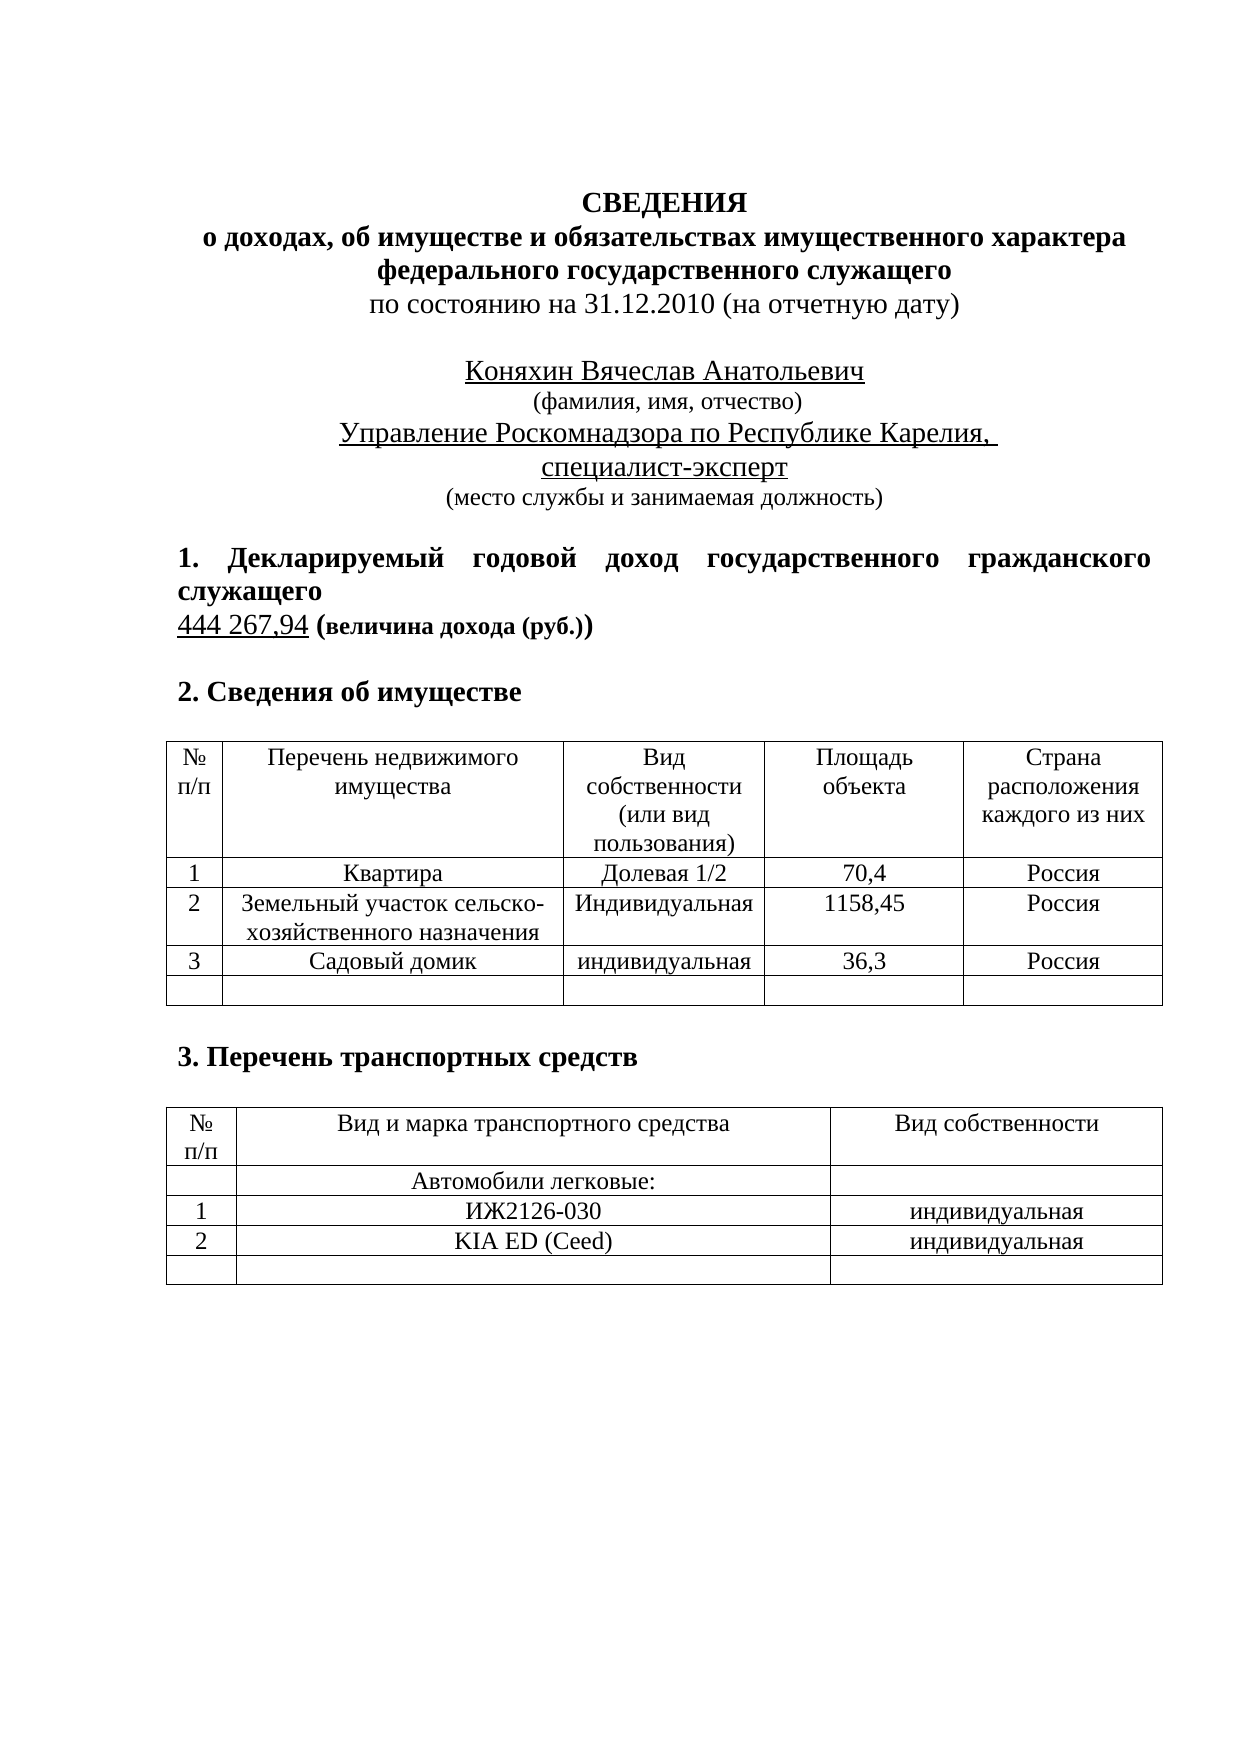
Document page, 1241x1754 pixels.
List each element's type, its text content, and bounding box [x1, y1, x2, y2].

table_cell Квартира [223, 858, 563, 887]
table_cell 70,4 [765, 858, 963, 887]
table_cell Россия [964, 888, 1162, 945]
text о доходах, об имуществе и обязательствах имущественного характера федерального государственного служащего [177, 219, 1152, 286]
table_cell KIA ED (Ceed) [237, 1226, 830, 1254]
table_cell [223, 976, 563, 1005]
table_cell [564, 976, 764, 1005]
table_cell Садовый домик [223, 946, 563, 975]
table_cell [167, 1166, 236, 1195]
table_cell 2 [167, 888, 222, 945]
text (фамилия, имя, отчество) [177, 386, 1152, 415]
table_header № п/п [167, 1108, 236, 1165]
table_header № п/п [167, 742, 222, 857]
table_cell 1 [167, 858, 222, 887]
table_cell 1158,45 [765, 888, 963, 945]
text (место службы и занимаемая должность) [177, 482, 1152, 511]
table_cell [167, 1256, 236, 1284]
table_cell индивидуальная [831, 1196, 1162, 1225]
table_cell Земельный участок сельско-хозяйственного назначения [223, 888, 563, 945]
text по состоянию на 31.12.2010 (на отчетную дату) [177, 286, 1152, 319]
table_header Вид и марка транспортного средства [237, 1108, 830, 1165]
table_cell [831, 1166, 1162, 1195]
table_cell [831, 1256, 1162, 1284]
text специалист-эксперт [177, 449, 1152, 482]
table_cell Россия [964, 946, 1162, 975]
table_cell Индивидуальная [564, 888, 764, 945]
table_header Вид собственности (или вид пользования) [564, 742, 764, 857]
text 2. Сведения об имуществе [177, 674, 1152, 707]
table_cell Долевая 1/2 [564, 858, 764, 887]
table_cell [964, 976, 1162, 1005]
text 444 267,94 (величина дохода (руб.)) [177, 607, 1152, 640]
table_cell [237, 1256, 830, 1284]
table_cell 3 [167, 946, 222, 975]
table_header Площадь объекта [765, 742, 963, 857]
table_cell 2 [167, 1226, 236, 1254]
table_header Вид собственности [831, 1108, 1162, 1165]
table_cell 1 [167, 1196, 236, 1225]
text Управление Роскомнадзора по Республике Карелия, [177, 415, 1152, 449]
text 1. Декларируемый годовой доход государственного гражданского служащего [177, 540, 1152, 607]
table_cell Россия [964, 858, 1162, 887]
table_cell индивидуальная [831, 1226, 1162, 1254]
table_cell ИЖ2126-030 [237, 1196, 830, 1225]
table_header Страна расположения каждого из них [964, 742, 1162, 857]
table_cell 36,3 [765, 946, 963, 975]
table_cell [765, 976, 963, 1005]
text 3. Перечень транспортных средств [177, 1039, 1152, 1073]
text Коняхин Вячеслав Анатольевич [177, 353, 1152, 386]
table_cell Автомобили легковые: [237, 1166, 830, 1195]
text СВЕДЕНИЯ [177, 185, 1152, 219]
table_header Перечень недвижимого имущества [223, 742, 563, 857]
table_cell индивидуальная [564, 946, 764, 975]
table_cell [167, 976, 222, 1005]
